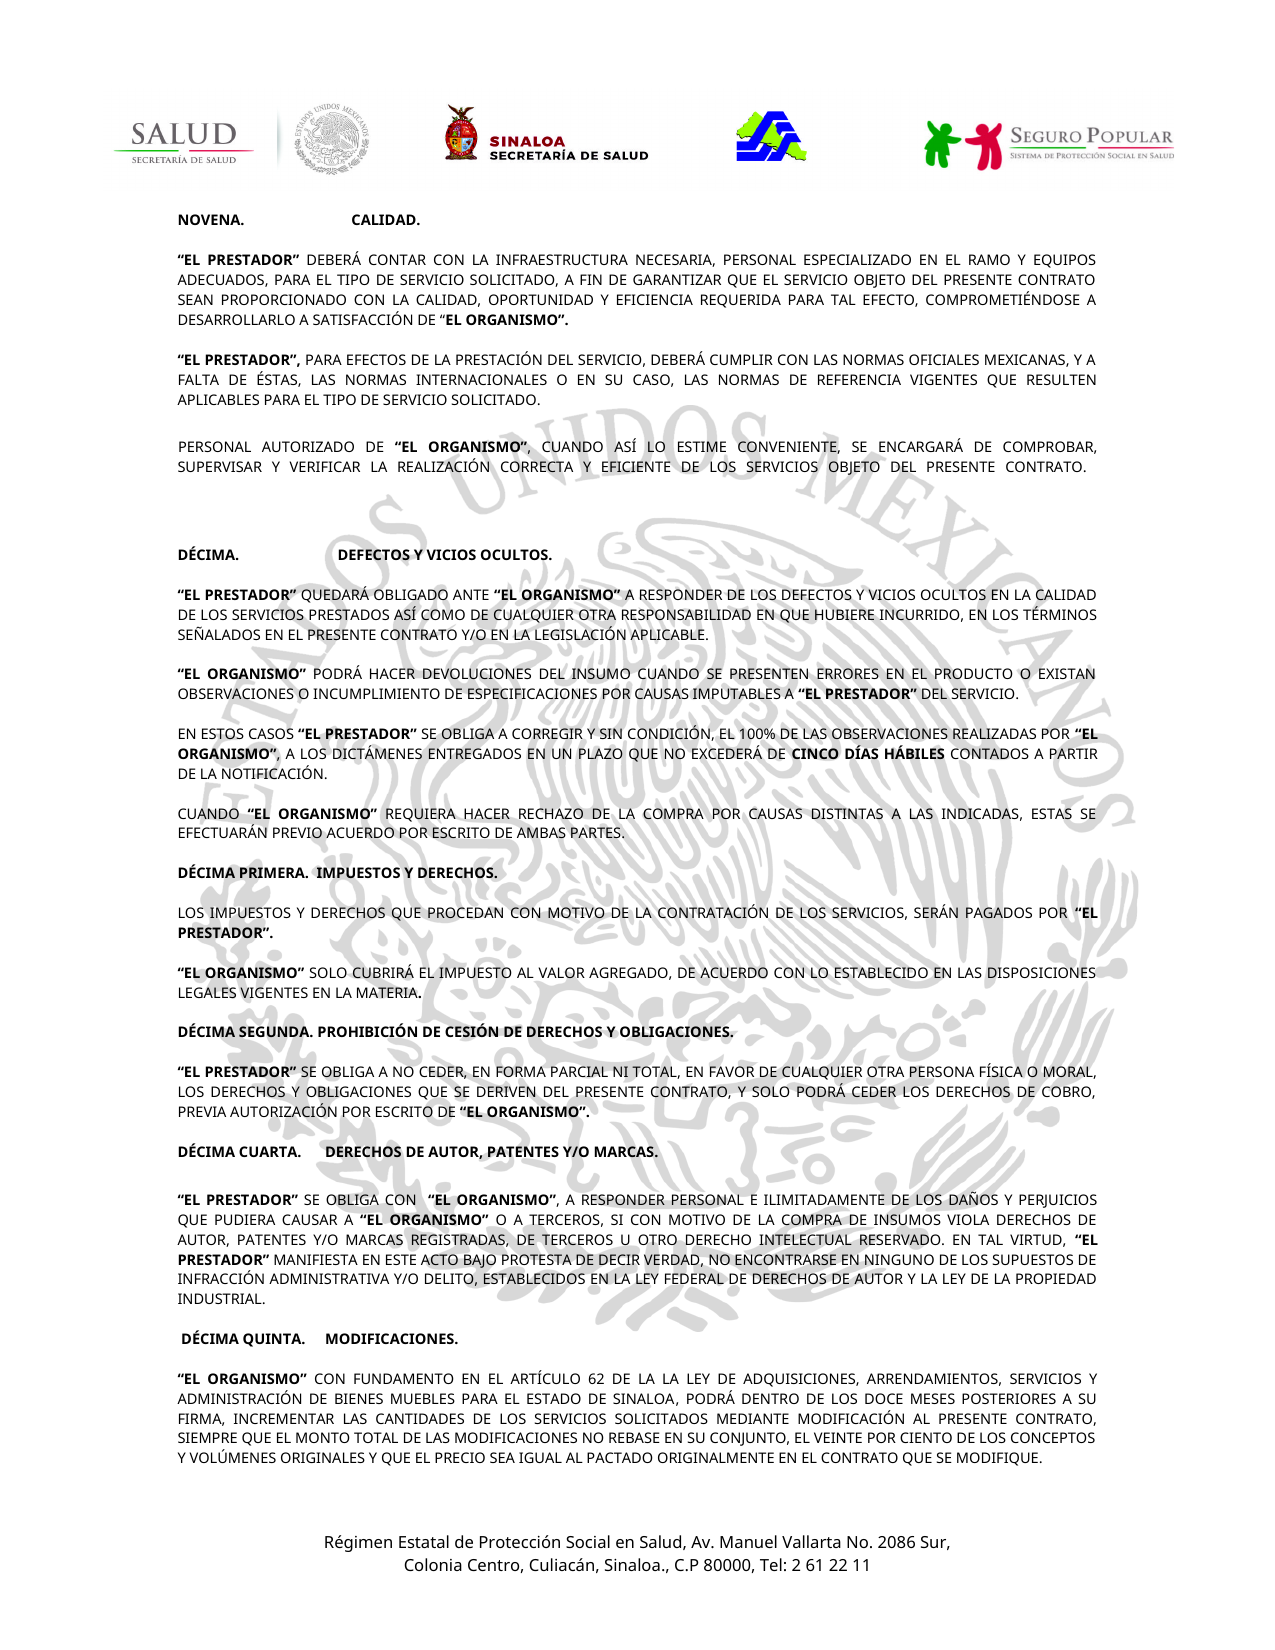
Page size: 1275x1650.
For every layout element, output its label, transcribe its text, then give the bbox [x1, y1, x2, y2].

text “EL ORGANISMO” PODRÁ HACER DEVOLUCIONES DEL INSUMO CUANDO SE PRESENTEN ERRORES EN EL PRODUCTO O EXISTAN OBSERVACIONES O INCUMPLIMIENTO DE ESPECIFICACIONES POR CAUSAS IMPUTABLES A “EL PRESTADOR” DEL SERVICIO. [177, 664, 1098, 704]
text PERSONAL AUTORIZADO DE “EL ORGANISMO”, CUANDO ASÍ LO ESTIME CONVENIENTE, SE ENCARGARÁ DE COMPROBAR, SUPERVISAR Y VERIFICAR LA REALIZACIÓN CORRECTA Y EFICIENTE DE LOS SERVICIOS OBJETO DEL PRESENTE CONTRATO. [177, 437, 1098, 505]
picture [103, 88, 1175, 191]
text “EL PRESTADOR” DEBERÁ CONTAR CON LA INFRAESTRUCTURA NECESARIA, PERSONAL ESPECIALIZADO EN EL RAMO Y EQUIPOS ADECUADOS, PARA EL TIPO DE SERVICIO SOLICITADO, A FIN DE GARANTIZAR QUE EL SERVICIO OBJETO DEL PRESENTE CONTRATO SEAN PROPORCIONADO CON LA CALIDAD, OPORTUNIDAD Y EFICIENCIA REQUERIDA PARA TAL EFECTO, COMPROMETIÉNDOSE A DESARROLLARLO A SATISFACCIÓN DE “EL ORGANISMO”. [177, 250, 1098, 329]
text DÉCIMA CUARTA. DERECHOS DE AUTOR, PATENTES Y/O MARCAS. [177, 1142, 1098, 1162]
text “EL PRESTADOR”, PARA EFECTOS DE LA PRESTACIÓN DEL SERVICIO, DEBERÁ CUMPLIR CON LAS NORMAS OFICIALES MEXICANAS, Y A FALTA DE ÉSTAS, LAS NORMAS INTERNACIONALES O EN SU CASO, LAS NORMAS DE REFERENCIA VIGENTES QUE RESULTEN APLICABLES PARA EL TIPO DE SERVICIO SOLICITADO. [177, 349, 1098, 409]
text “EL ORGANISMO” SOLO CUBRIRÁ EL IMPUESTO AL VALOR AGREGADO, DE ACUERDO CON LO ESTABLECIDO EN LAS DISPOSICIONES LEGALES VIGENTES EN LA MATERIA. [177, 963, 1098, 1002]
text DÉCIMA. DEFECTOS Y VICIOS OCULTOS. [177, 545, 1098, 565]
text “EL PRESTADOR” SE OBLIGA A NO CEDER, EN FORMA PARCIAL NI TOTAL, EN FAVOR DE CUALQUIER OTRA PERSONA FÍSICA O MORAL, LOS DERECHOS Y OBLIGACIONES QUE SE DERIVEN DEL PRESENTE CONTRATO, Y SOLO PODRÁ CEDER LOS DERECHOS DE COBRO, PREVIA AUTORIZACIÓN POR ESCRITO DE “EL ORGANISMO”. [177, 1062, 1098, 1122]
text “EL ORGANISMO” CON FUNDAMENTO EN EL ARTÍCULO 62 DE LA LA LEY DE ADQUISICIONES, ARRENDAMIENTOS, SERVICIOS Y ADMINISTRACIÓN DE BIENES MUEBLES PARA EL ESTADO DE SINALOA, PODRÁ DENTRO DE LOS DOCE MESES POSTERIORES A SU FIRMA, INCREMENTAR LAS CANTIDADES DE LOS SERVICIOS SOLICITADOS MEDIANTE MODIFICACIÓN AL PRESENTE CONTRATO, SIEMPRE QUE EL MONTO TOTAL DE LAS MODIFICACIONES NO REBASE EN SU CONJUNTO, EL VEINTE POR CIENTO DE LOS CONCEPTOS Y VOLÚMENES ORIGINALES Y QUE EL PRECIO SEA IGUAL AL PACTADO ORIGINALMENTE EN EL CONTRATO QUE SE MODIFIQUE. [177, 1369, 1098, 1468]
text DÉCIMA PRIMERA. IMPUESTOS Y DERECHOS. [177, 863, 1098, 883]
text “EL PRESTADOR” SE OBLIGA CON “EL ORGANISMO”, A RESPONDER PERSONAL E ILIMITADAMENTE DE LOS DAÑOS Y PERJUICIOS QUE PUDIERA CAUSAR A “EL ORGANISMO” O A TERCEROS, SI CON MOTIVO DE LA COMPRA DE INSUMOS VIOLA DERECHOS DE AUTOR, PATENTES Y/O MARCAS REGISTRADAS, DE TERCEROS U OTRO DERECHO INTELECTUAL RESERVADO. EN TAL VIRTUD, “EL PRESTADOR” MANIFIESTA EN ESTE ACTO BAJO PROTESTA DE DECIR VERDAD, NO ENCONTRARSE EN NINGUNO DE LOS SUPUESTOS DE INFRACCIÓN ADMINISTRATIVA Y/O DELITO, ESTABLECIDOS EN LA LEY FEDERAL DE DERECHOS DE AUTOR Y LA LEY DE LA PROPIEDAD INDUSTRIAL. [177, 1189, 1098, 1309]
text LOS IMPUESTOS Y DERECHOS QUE PROCEDAN CON MOTIVO DE LA CONTRATACIÓN DE LOS SERVICIOS, SERÁN PAGADOS POR “EL PRESTADOR”. [177, 903, 1098, 943]
text DÉCIMA QUINTA. MODIFICACIONES. [177, 1329, 1098, 1349]
text EN ESTOS CASOS “EL PRESTADOR” SE OBLIGA A CORREGIR Y SIN CONDICIÓN, EL 100% DE LAS OBSERVACIONES REALIZADAS POR “EL ORGANISMO”, A LOS DICTÁMENES ENTREGADOS EN UN PLAZO QUE NO EXCEDERÁ DE CINCO DÍAS HÁBILES CONTADOS A PARTIR DE LA NOTIFICACIÓN. [177, 724, 1098, 783]
text DÉCIMA SEGUNDA. PROHIBICIÓN DE CESIÓN DE DERECHOS Y OBLIGACIONES. [177, 1022, 1098, 1042]
text CUANDO “EL ORGANISMO” REQUIERA HACER RECHAZO DE LA COMPRA POR CAUSAS DISTINTAS A LAS INDICADAS, ESTAS SE EFECTUARÁN PREVIO ACUERDO POR ESCRITO DE AMBAS PARTES. [177, 803, 1098, 843]
text “EL PRESTADOR” QUEDARÁ OBLIGADO ANTE “EL ORGANISMO” A RESPONDER DE LOS DEFECTOS Y VICIOS OCULTOS EN LA CALIDAD DE LOS SERVICIOS PRESTADOS ASÍ COMO DE CUALQUIER OTRA RESPONSABILIDAD EN QUE HUBIERE INCURRIDO, EN LOS TÉRMINOS SEÑALADOS EN EL PRESENTE CONTRATO Y/O EN LA LEGISLACIÓN APLICABLE. [177, 584, 1098, 644]
text NOVENA. CALIDAD. [177, 210, 1098, 230]
